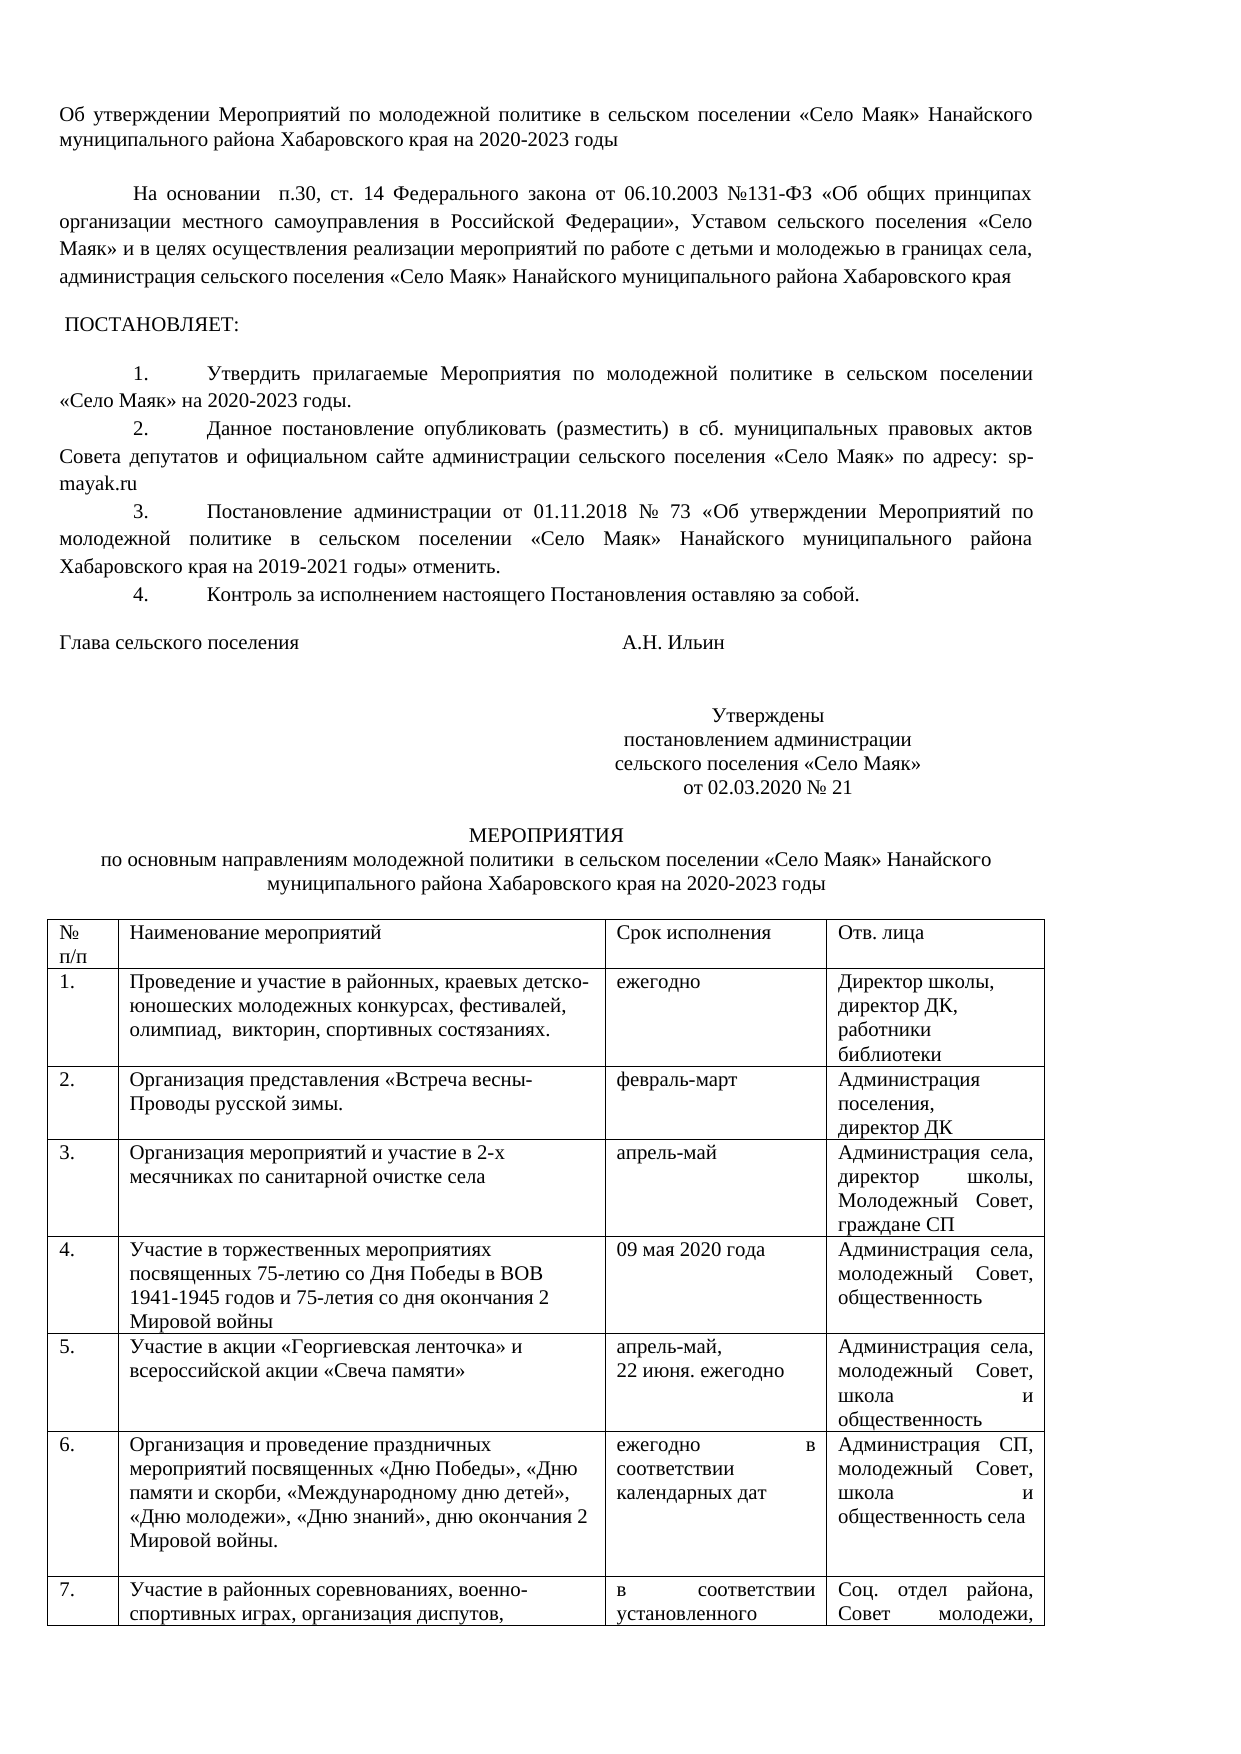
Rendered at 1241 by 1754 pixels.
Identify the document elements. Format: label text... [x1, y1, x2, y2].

table_cell 09 мая 2020 года [606, 1237, 826, 1333]
text Утверждены [502, 702, 1033, 727]
table_cell Администрация СП, молодежный Совет, школа и общественность села [827, 1432, 1044, 1576]
table_cell апрель-май, 22 июня. ежегодно [606, 1334, 826, 1431]
table_cell Организация мероприятий и участие в 2-х месячниках по санитарной очистке села [119, 1140, 605, 1236]
table_cell Участие в торжественных мероприятиях посвященных 75-летию со Дня Победы в ВОВ 1941-1945 годов и 75-летия со дня окончания 2 Мировой войны [119, 1237, 605, 1333]
text На основании п.30, ст. 14 Федерального закона от 06.10.2003 №131-ФЗ «Об общих принципах организации местного самоуправления в Российской Федерации», Уставом сельского поселения «Село Маяк» и в целях осуществления реализации мероприятий по работе с детьми и молодежью в границах села, администрация сельского поселения «Село Маяк» Нанайского муниципального района Хабаровского края [59, 181, 1033, 288]
table_cell Администрация села, директор школы, Молодежный Совет, граждане СП [827, 1140, 1044, 1236]
table_cell 1. [48, 969, 118, 1066]
table_cell Администрация поселения, директор ДК [827, 1067, 1044, 1139]
table_cell апрель-май [606, 1140, 826, 1236]
table_header Срок исполнения [606, 920, 826, 968]
text ПОСТАНОВЛЯЕТ: [59, 312, 1033, 336]
table_header Наименование мероприятий [119, 920, 605, 968]
table_cell 4. [48, 1237, 118, 1333]
table_cell февраль-март [606, 1067, 826, 1139]
list Контроль за исполнением настоящего Постановления оставляю за собой. [59, 582, 1033, 606]
table_cell ежегодно [606, 969, 826, 1066]
table_cell Администрация села, молодежный Совет, школа и общественность [827, 1334, 1044, 1431]
text по основным направлениям молодежной политики в сельском поселении «Село Маяк» Нанайского муниципального района Хабаровского края на 2020-2023 годы [59, 847, 1033, 895]
table_cell ежегодно в соответствии календарных дат [606, 1432, 826, 1576]
text Глава сельского поселения А.Н. Ильин [59, 630, 1033, 654]
table_cell Администрация села, молодежный Совет, общественность [827, 1237, 1044, 1333]
table_cell Организация и проведение праздничных мероприятий посвященных «Дню Победы», «Дню памяти и скорби, «Международному дню детей», «Дню молодежи», «Дню знаний», дню окончания 2 Мировой войны. [119, 1432, 605, 1576]
text МЕРОПРИЯТИЯ [59, 823, 1033, 847]
table_cell в соответствии установленного графика [606, 1577, 826, 1625]
table_cell 5. [48, 1334, 118, 1431]
table_cell Проведение и участие в районных, краевых детско-юношеских молодежных конкурсах, фестивалей, олимпиад, викторин, спортивных состязаниях. [119, 969, 605, 1066]
list Утвердить прилагаемые Мероприятия по молодежной политике в сельском поселении «Село Маяк» на 2020-2023 годы. [59, 361, 1033, 412]
table_cell Соц. отдел района, Совет молодежи, работники библиотеки [827, 1577, 1044, 1625]
table_cell Организация представления «Встреча весны-Проводы русской зимы. [119, 1067, 605, 1139]
text от 02.03.2020 № 21 [502, 775, 1033, 799]
table_header Отв. лица [827, 920, 1044, 968]
table_cell 6. [48, 1432, 118, 1576]
text Об утверждении Мероприятий по молодежной политике в сельском поселении «Село Маяк» Нанайского муниципального района Хабаровского края на 2020-2023 годы [59, 102, 1033, 152]
table_cell Директор школы, директор ДК, работники библиотеки [827, 969, 1044, 1066]
list Данное постановление опубликовать (разместить) в сб. муниципальных правовых актов Совета депутатов и официальном сайте администрации сельского поселения «Село Маяк» по адресу: sp-mayak.ru [59, 416, 1033, 495]
table_header № п/п [48, 920, 118, 968]
text сельского поселения «Село Маяк» [502, 751, 1033, 775]
table_cell Участие в акции «Георгиевская ленточка» и всероссийской акции «Свеча памяти» [119, 1334, 605, 1431]
table_cell Участие в районных соревнованиях, военно-спортивных играх, организация диспутов, фестивалей и конференций. [119, 1577, 605, 1625]
table_cell 7. [48, 1577, 118, 1625]
list Постановление администрации от 01.11.2018 № 73 «Об утверждении Мероприятий по молодежной политике в сельском поселении «Село Маяк» Нанайского муниципального района Хабаровского края на 2019-2021 годы» отменить. [59, 499, 1033, 578]
table_cell 2. [48, 1067, 118, 1139]
text постановлением администрации [502, 727, 1033, 751]
table_cell 3. [48, 1140, 118, 1236]
